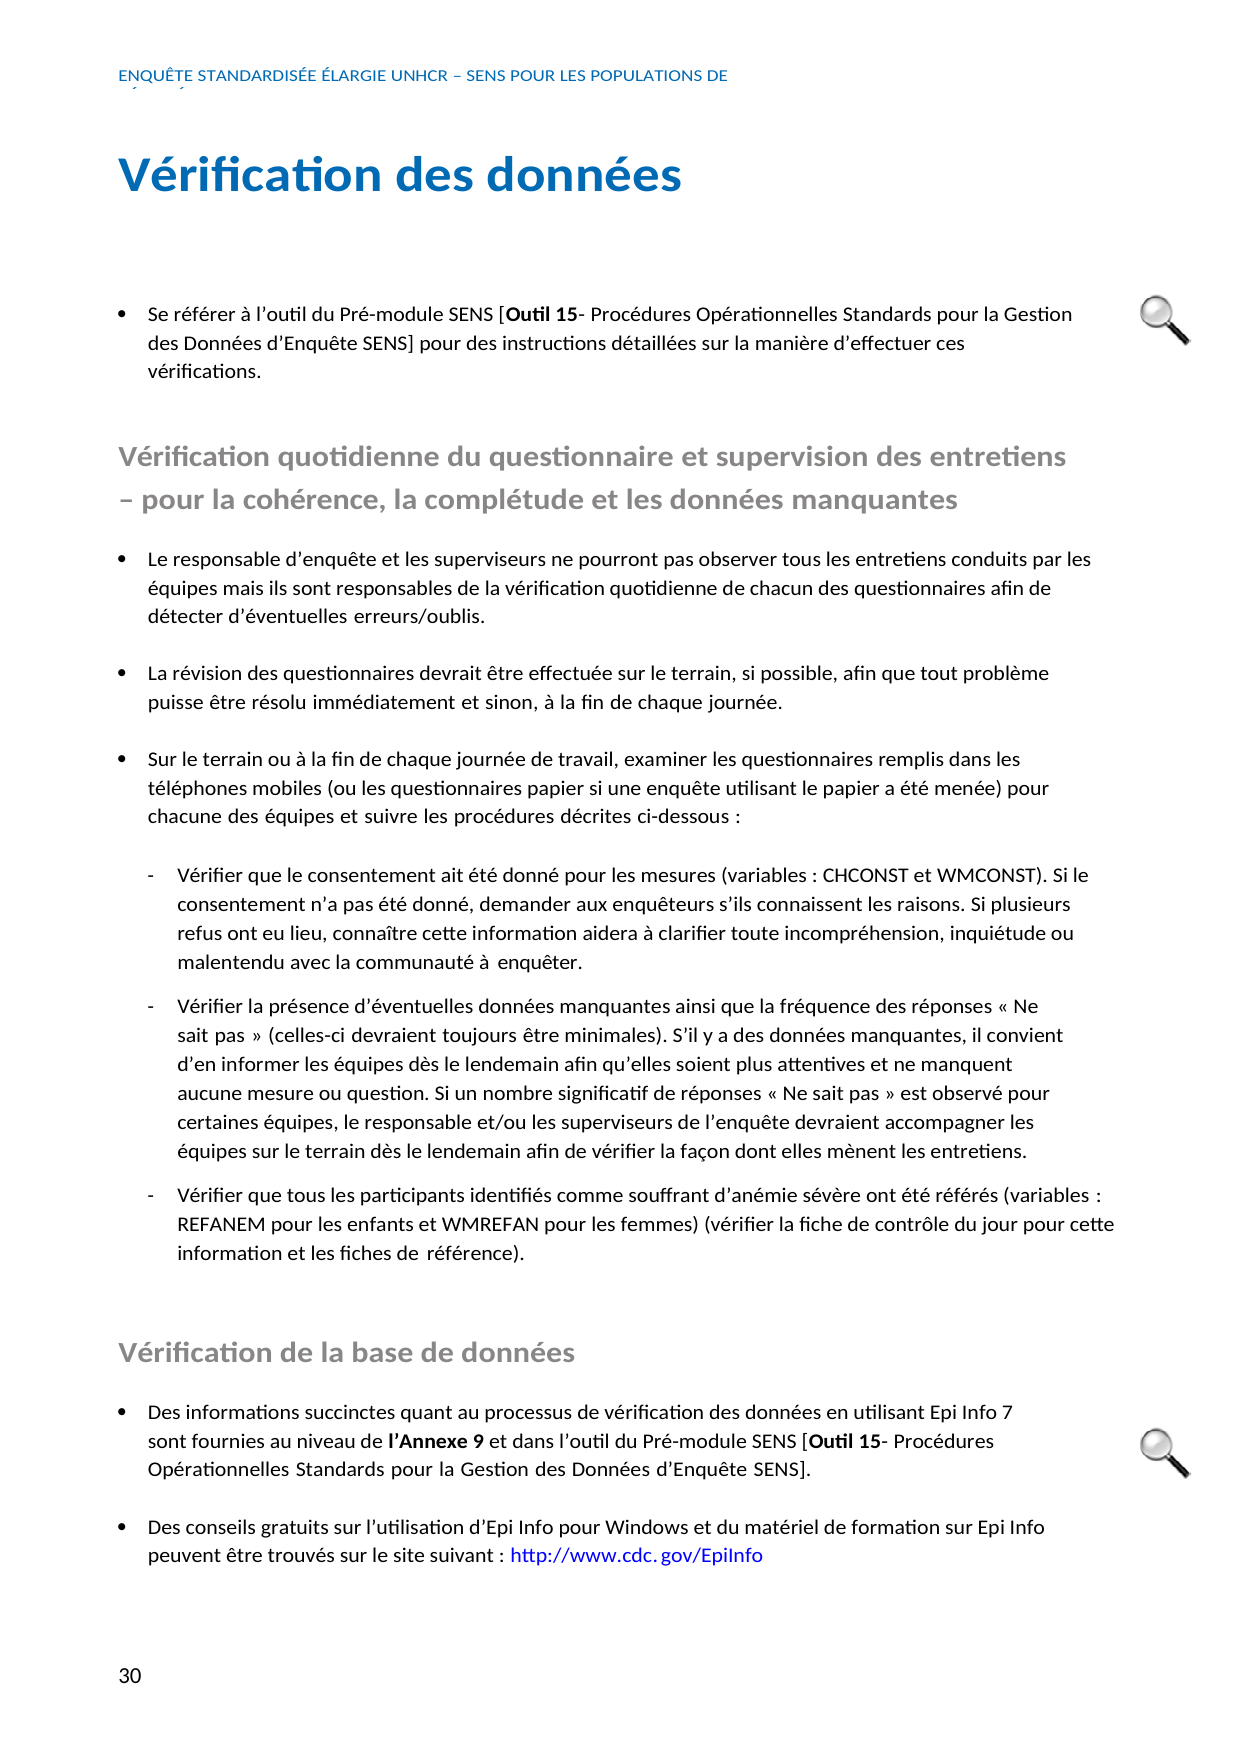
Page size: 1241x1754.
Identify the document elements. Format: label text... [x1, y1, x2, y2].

list Vérifier que tous les participants identifiés comme souffrant d’anémie sévère ont été référés (variables : REFANEM pour les enfants et WMREFAN pour les femmes) (vérifier la fiche de contrôle du jour pour cette information et les fiches de référence). [147, 1182, 1116, 1266]
list Se référer à l’outil du Pré-module SENS [Outil 15- Procédures Opérationnelles Standards pour la Gestion des Données d’Enquête SENS] pour des instructions détaillées sur la manière d’effectuer ces vérifications. [118, 301, 1082, 384]
subtitle Vérification quotidienne du questionnaire et supervision des entretiens – pour la cohérence, la complétude et les données manquantes [118, 438, 1077, 517]
list Des conseils gratuits sur l’utilisation d’Epi Info pour Windows et du matériel de formation sur Epi Info peuvent être trouvés sur le site suivant : http://www.cdc.gov/EpiInfo [118, 1514, 1068, 1568]
list La révision des questionnaires devrait être effectuée sur le terrain, si possible, afin que tout problème puisse être résolu immédiatement et sinon, à la fin de chaque journée. [118, 661, 1081, 715]
list Des informations succinctes quant au processus de vérification des données en utilisant Epi Info 7 sont fournies au niveau de l’Annexe 9 et dans l’outil du Pré-module SENS [Outil 15- Procédures Opérationnelles Standards pour la Gestion des Données d’Enquête SENS]. [118, 1399, 1040, 1482]
picture [1139, 294, 1192, 346]
list Vérifier la présence d’éventuelles données manquantes ainsi que la fréquence des réponses « Ne sait pas » (celles-ci devraient toujours être minimales). S’il y a des données manquantes, il convient d’en informer les équipes dès le lendemain afin qu’elles soient plus attentives et ne manquent aucune mesure ou question. Si un nombre significatif de réponses « Ne sait pas » est observé pour certaines équipes, le responsable et/ou les superviseurs de l’enquête devraient accompagner les équipes sur le terrain dès le lendemain afin de vérifier la façon dont elles mènent les entretiens. [147, 993, 1074, 1164]
subtitle Vérification de la base de données [118, 1334, 1203, 1370]
picture [1139, 1427, 1192, 1479]
subtitle Vérification des données [118, 143, 1203, 204]
list Le responsable d’enquête et les superviseurs ne pourront pas observer tous les entretiens conduits par les équipes mais ils sont responsables de la vérification quotidienne de chacun des questionnaires afin de détecter d’éventuelles erreurs/oublis. [118, 546, 1102, 629]
list Vérifier que le consentement ait été donné pour les mesures (variables : CHCONST et WMCONST). Si le consentement n’a pas été donné, demander aux enquêteurs s’ils connaissent les raisons. Si plusieurs refus ont eu lieu, connaître cette information aidera à clarifier toute incompréhension, inquiétude ou malentendu avec la communauté à enquêter. [147, 862, 1121, 975]
list Sur le terrain ou à la fin de chaque journée de travail, examiner les questionnaires remplis dans les téléphones mobiles (ou les questionnaires papier si une enquête utilisant le papier a été menée) pour chacune des équipes et suivre les procédures décrites ci-dessous : [118, 746, 1081, 829]
